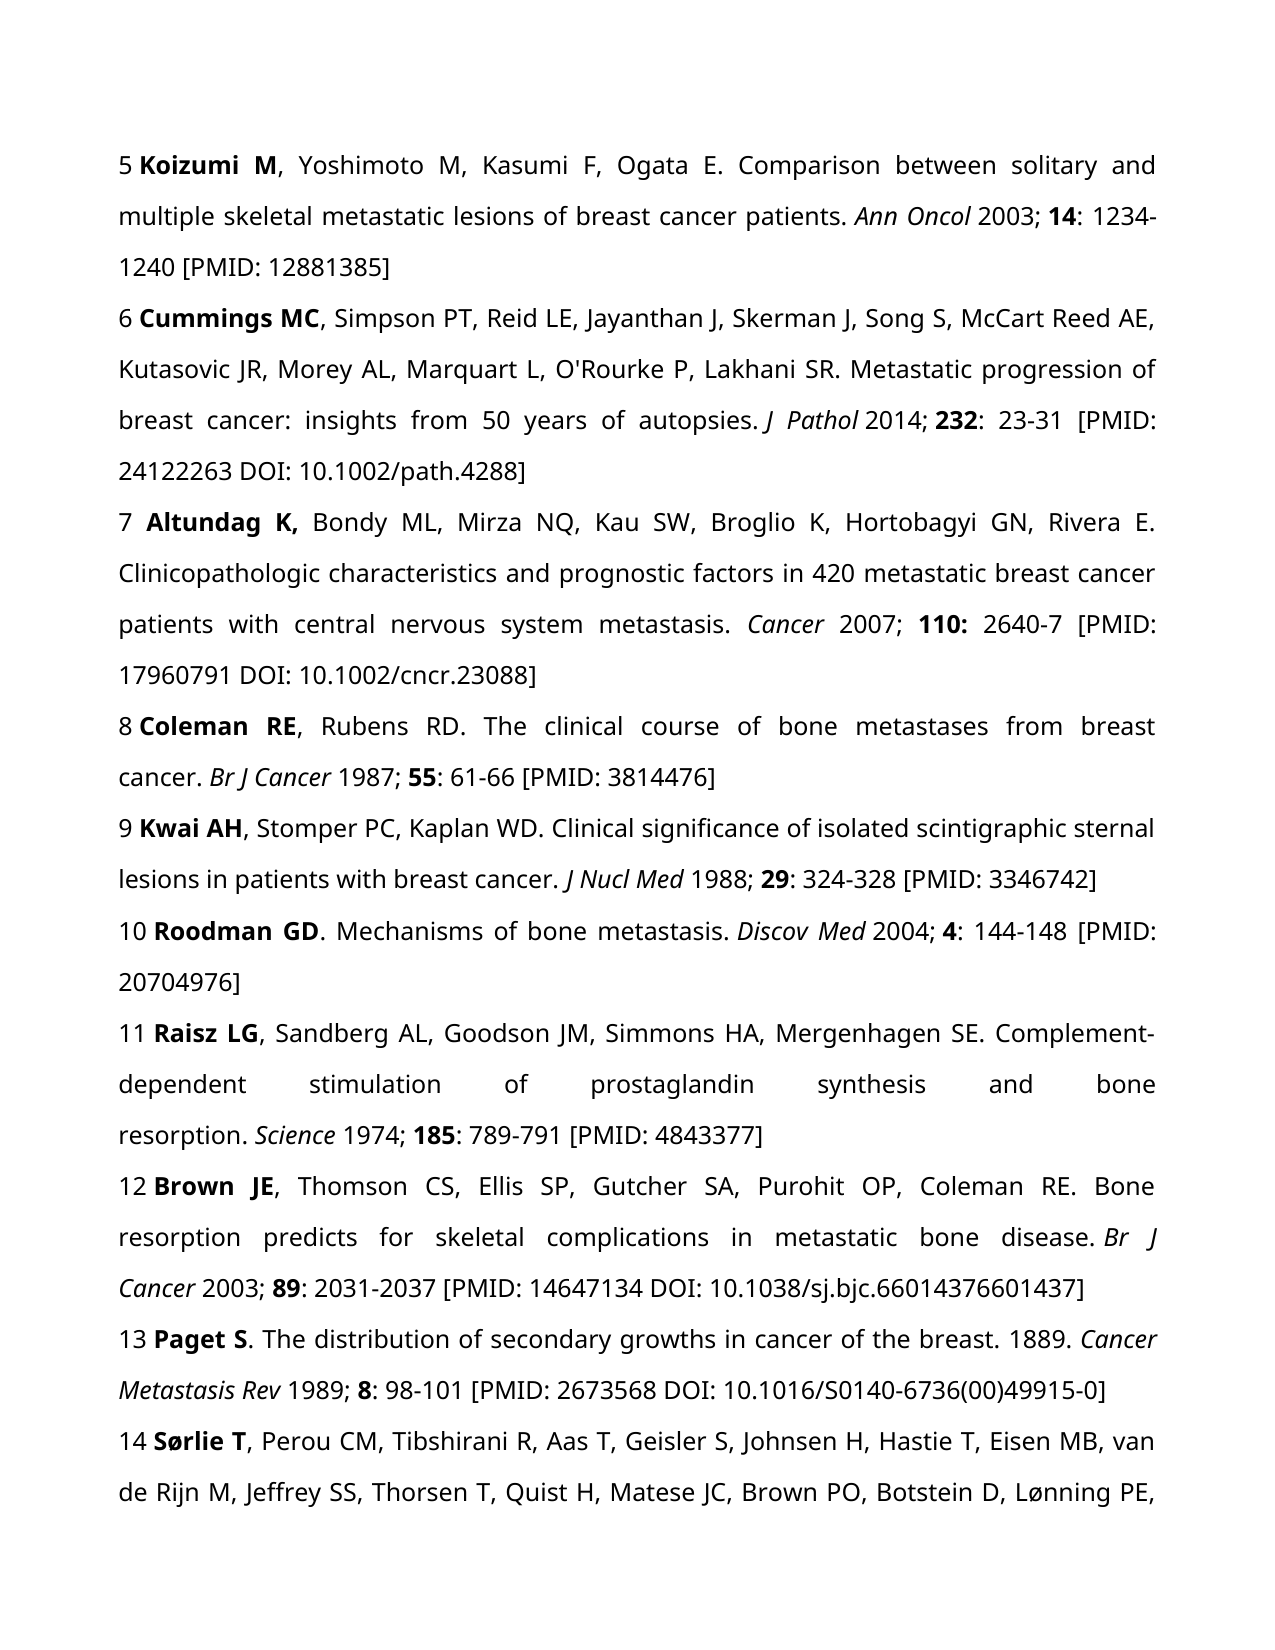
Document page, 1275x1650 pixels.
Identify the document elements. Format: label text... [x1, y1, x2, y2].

text 8 Coleman RE, Rubens RD. The clinical course of bone metastases from breast cancer. Br J Cancer 1987; 55: 61-66 [PMID: 3814476] [118, 709, 1157, 794]
text 9 Kwai AH, Stomper PC, Kaplan WD. Clinical significance of isolated scintigraphic sternal lesions in patients with breast cancer. J Nucl Med 1988; 29: 324-328 [PMID: 3346742] [118, 811, 1157, 896]
text 13 Paget S. The distribution of secondary growths in cancer of the breast. 1889. Cancer Metastasis Rev 1989; 8: 98-101 [PMID: 2673568 DOI: 10.1016/S0140-6736(00)49915-0] [118, 1322, 1157, 1407]
text 5 Koizumi M, Yoshimoto M, Kasumi F, Ogata E. Comparison between solitary and multiple skeletal metastatic lesions of breast cancer patients. Ann Oncol 2003; 14: 1234-1240 [PMID: 12881385] [118, 148, 1157, 284]
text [118, 1424, 1157, 1509]
text 6 Cummings MC, Simpson PT, Reid LE, Jayanthan J, Skerman J, Song S, McCart Reed AE, Kutasovic JR, Morey AL, Marquart L, O'Rourke P, Lakhani SR. Metastatic progression of breast cancer: insights from 50 years of autopsies. J Pathol 2014; 232: 23-31 [PMID: 24122263 DOI: 10.1002/path.4288] [118, 301, 1157, 488]
text 7 Altundag K, Bondy ML, Mirza NQ, Kau SW, Broglio K, Hortobagyi GN, Rivera E. Clinicopathologic characteristics and prognostic factors in 420 metastatic breast cancer patients with central nervous system metastasis. Cancer 2007; 110: 2640-7 [PMID: 17960791 DOI: 10.1002/cncr.23088] [118, 505, 1157, 692]
text 11 Raisz LG, Sandberg AL, Goodson JM, Simmons HA, Mergenhagen SE. Complement-dependent stimulation of prostaglandin synthesis and bone resorption. Science 1974; 185: 789-791 [PMID: 4843377] [118, 1015, 1157, 1151]
text 12 Brown JE, Thomson CS, Ellis SP, Gutcher SA, Purohit OP, Coleman RE. Bone resorption predicts for skeletal complications in metastatic bone disease. Br J Cancer 2003; 89: 2031-2037 [PMID: 14647134 DOI: 10.1038/sj.bjc.66014376601437] [118, 1168, 1157, 1304]
text 10 Roodman GD. Mechanisms of bone metastasis. Discov Med 2004; 4: 144-148 [PMID: 20704976] [118, 913, 1157, 998]
